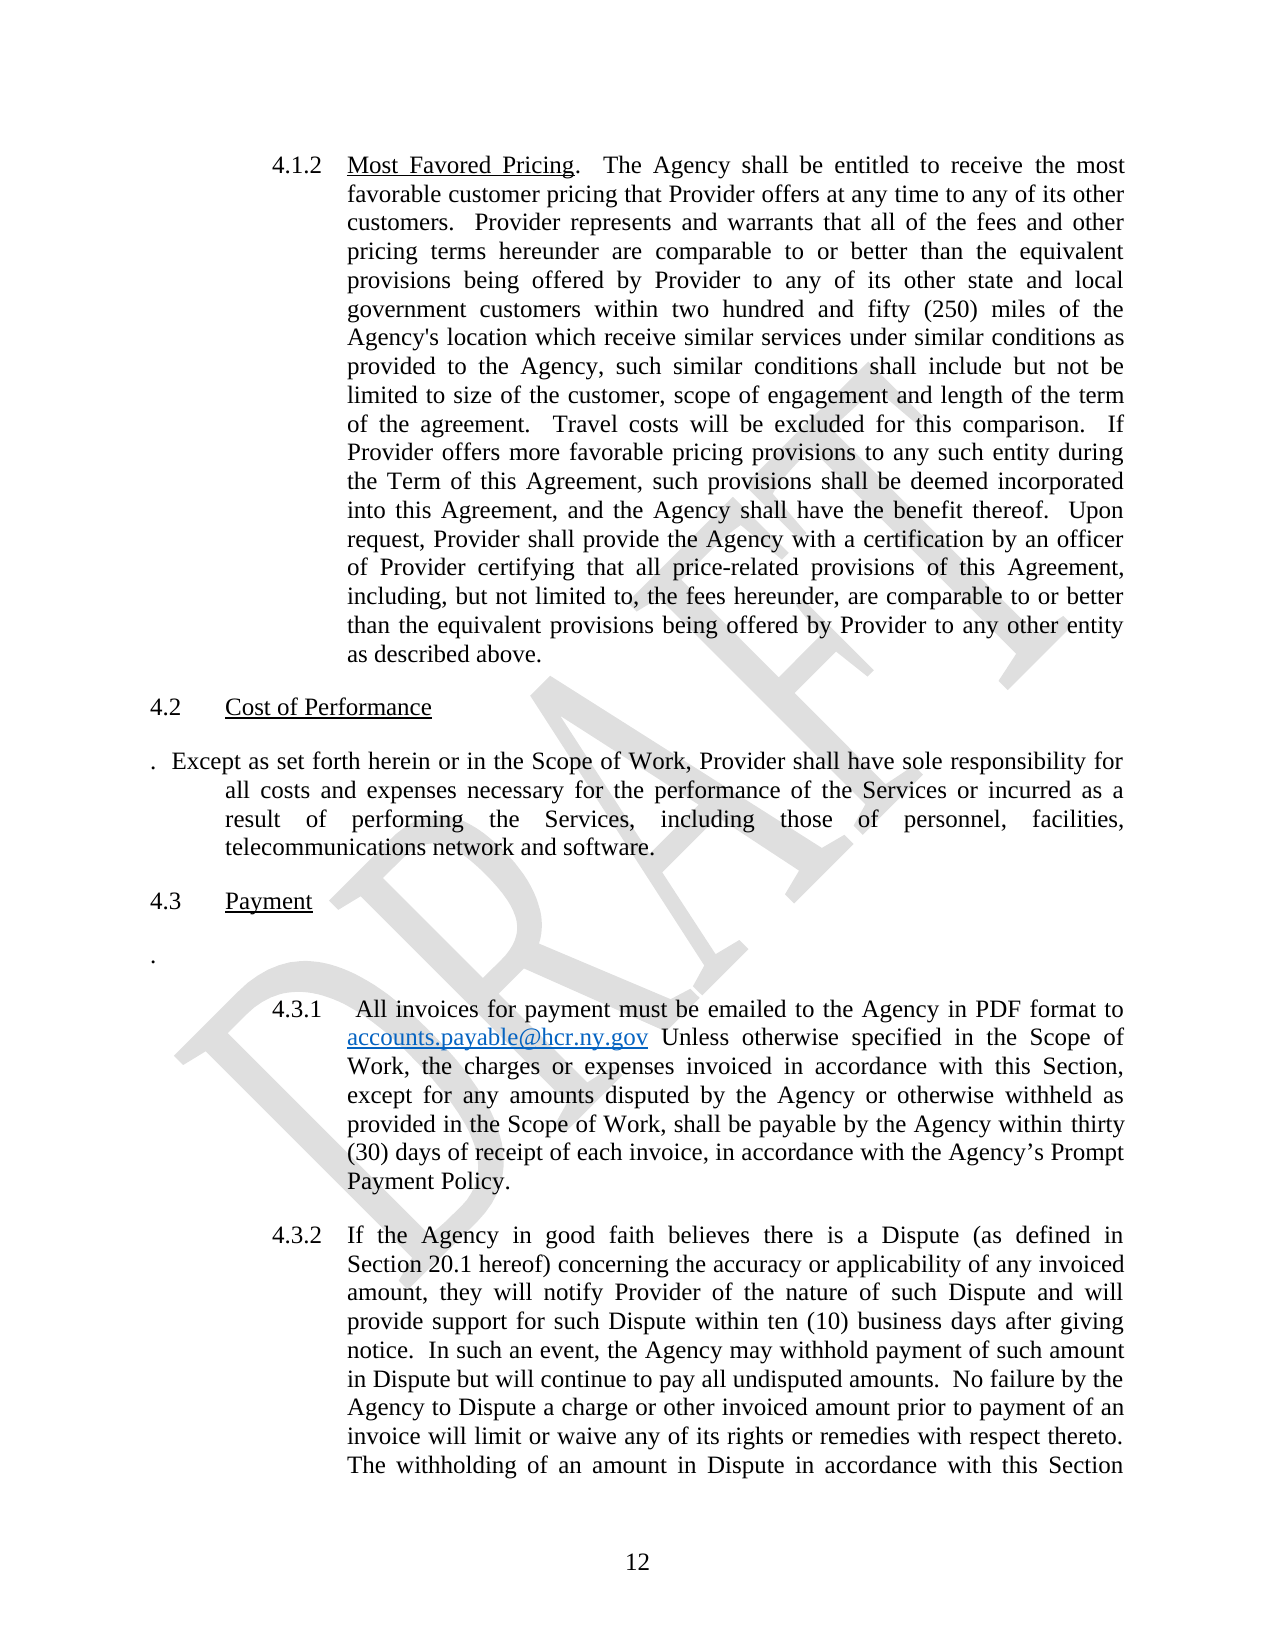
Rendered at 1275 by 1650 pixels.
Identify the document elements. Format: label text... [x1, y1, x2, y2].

subtitle . [150, 940, 1125, 969]
subtitle Payment [150, 886, 1125, 915]
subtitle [272, 1220, 1125, 1479]
subtitle All invoices for payment must be emailed to the Agency in PDF format to accounts.payable@hcr.ny.gov Unless otherwise specified in the Scope of Work, the charges or expenses invoiced in accordance with this Section, except for any amounts disputed by the Agency or otherwise withheld as provided in the Scope of Work, shall be payable by the Agency within thirty (30) days of receipt of each invoice, in accordance with the Agency’s Prompt Payment Policy. [272, 994, 1125, 1195]
subtitle Most Favored Pricing. The Agency shall be entitled to receive the most favorable customer pricing that Provider offers at any time to any of its other customers. Provider represents and warrants that all of the fees and other pricing terms hereunder are comparable to or better than the equivalent provisions being offered by Provider to any of its other state and local government customers within two hundred and fifty (250) miles of the Agency's location which receive similar services under similar conditions as provided to the Agency, such similar conditions shall include but not be limited to size of the customer, scope of engagement and length of the term of the agreement. Travel costs will be excluded for this comparison. If Provider offers more favorable pricing provisions to any such entity during the Term of this Agreement, such provisions shall be deemed incorporated into this Agreement, and the Agency shall have the benefit thereof. Upon request, Provider shall provide the Agency with a certification by an officer of Provider certifying that all price-related provisions of this Agreement, including, but not limited to, the fees hereunder, are comparable to or better than the equivalent provisions being offered by Provider to any other entity as described above. [272, 150, 1125, 667]
subtitle Cost of Performance [150, 692, 1125, 721]
subtitle . Except as set forth herein or in the Scope of Work, Provider shall have sole responsibility for all costs and expenses necessary for the performance of the Services or incurred as a result of performing the Services, including those of personnel, facilities, telecommunications network and software. [150, 746, 1125, 861]
